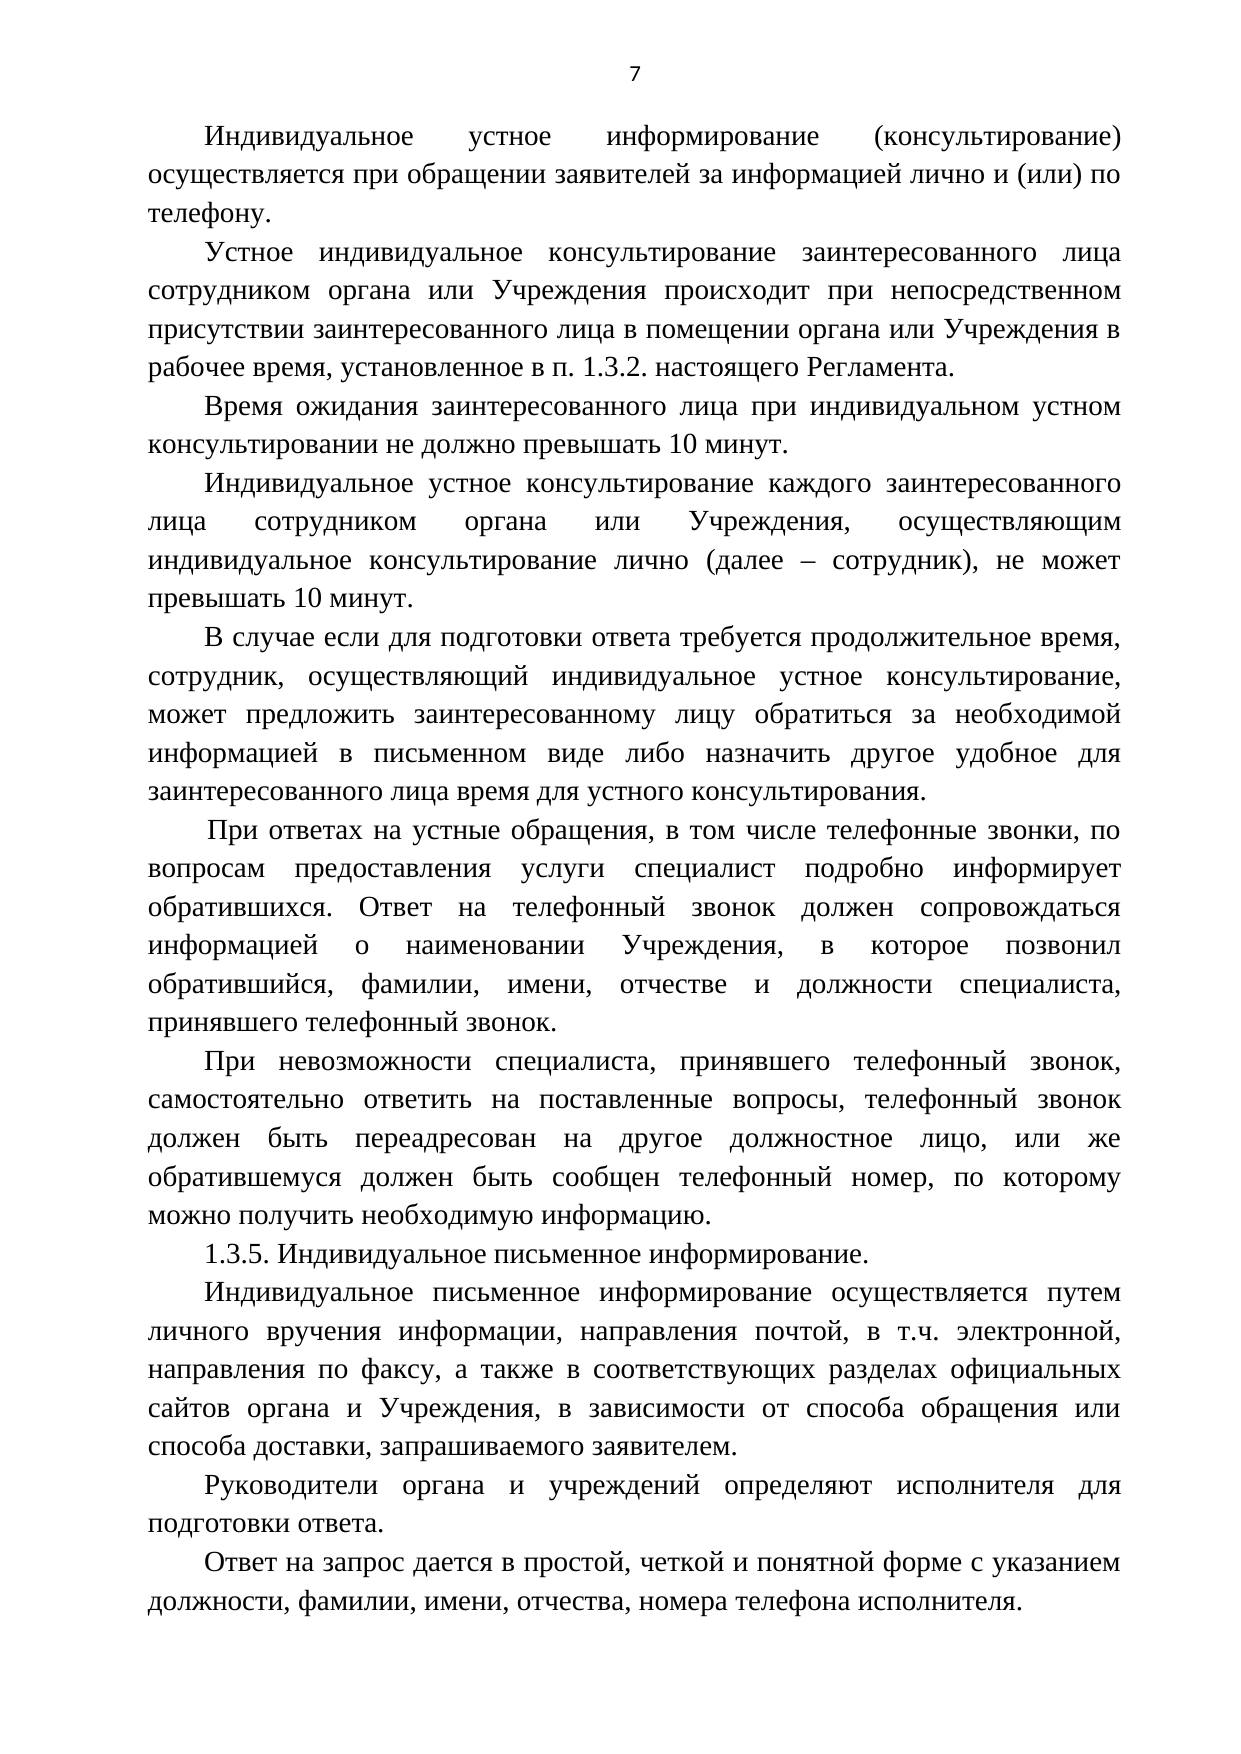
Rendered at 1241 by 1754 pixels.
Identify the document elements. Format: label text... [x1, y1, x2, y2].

text Ответ на запрос дается в простой, четкой и понятной форме с указанием должности, фамилии, имени, отчества, номера телефона исполнителя. [148, 1544, 1122, 1616]
text 1.3.5. Индивидуальное письменное информирование. [148, 1236, 1122, 1269]
text Индивидуальное письменное информирование осуществляется путем личного вручения информации, направления почтой, в т.ч. электронной, направления по факсу, а также в соответствующих разделах официальных сайтов органа и Учреждения, в зависимости от способа обращения или способа доставки, запрашиваемого заявителем. [148, 1274, 1122, 1462]
text Руководители органа и учреждений определяют исполнителя для подготовки ответа. [148, 1467, 1122, 1539]
text Время ожидания заинтересованного лица при индивидуальном устном консультировании не должно превышать 10 минут. [148, 388, 1122, 460]
text Индивидуальное устное информирование (консультирование) осуществляется при обращении заявителей за информацией лично и (или) по телефону. [148, 118, 1122, 229]
text При невозможности специалиста, принявшего телефонный звонок, самостоятельно ответить на поставленные вопросы, телефонный звонок должен быть переадресован на другое должностное лицо, или же обратившемуся должен быть сообщен телефонный номер, по которому можно получить необходимую информацию. [148, 1043, 1122, 1231]
text Устное индивидуальное консультирование заинтересованного лица сотрудником органа или Учреждения происходит при непосредственном присутствии заинтересованного лица в помещении органа или Учреждения в рабочее время, установленное в п. 1.3.2. настоящего Регламента. [148, 234, 1122, 383]
text В случае если для подготовки ответа требуется продолжительное время, сотрудник, осуществляющий индивидуальное устное консультирование, может предложить заинтересованному лицу обратиться за необходимой информацией в письменном виде либо назначить другое удобное для заинтересованного лица время для устного консультирования. [148, 619, 1122, 807]
text При ответах на устные обращения, в том числе телефонные звонки, по вопросам предоставления услуги специалист подробно информирует обратившихся. Ответ на телефонный звонок должен сопровождаться информацией о наименовании Учреждения, в которое позвонил обратившийся, фамилии, имени, отчестве и должности специалиста, принявшего телефонный звонок. [148, 812, 1122, 1038]
text Индивидуальное устное консультирование каждого заинтересованного лица сотрудником органа или Учреждения, осуществляющим индивидуальное консультирование лично (далее – сотрудник), не может превышать 10 минут. [148, 465, 1122, 614]
